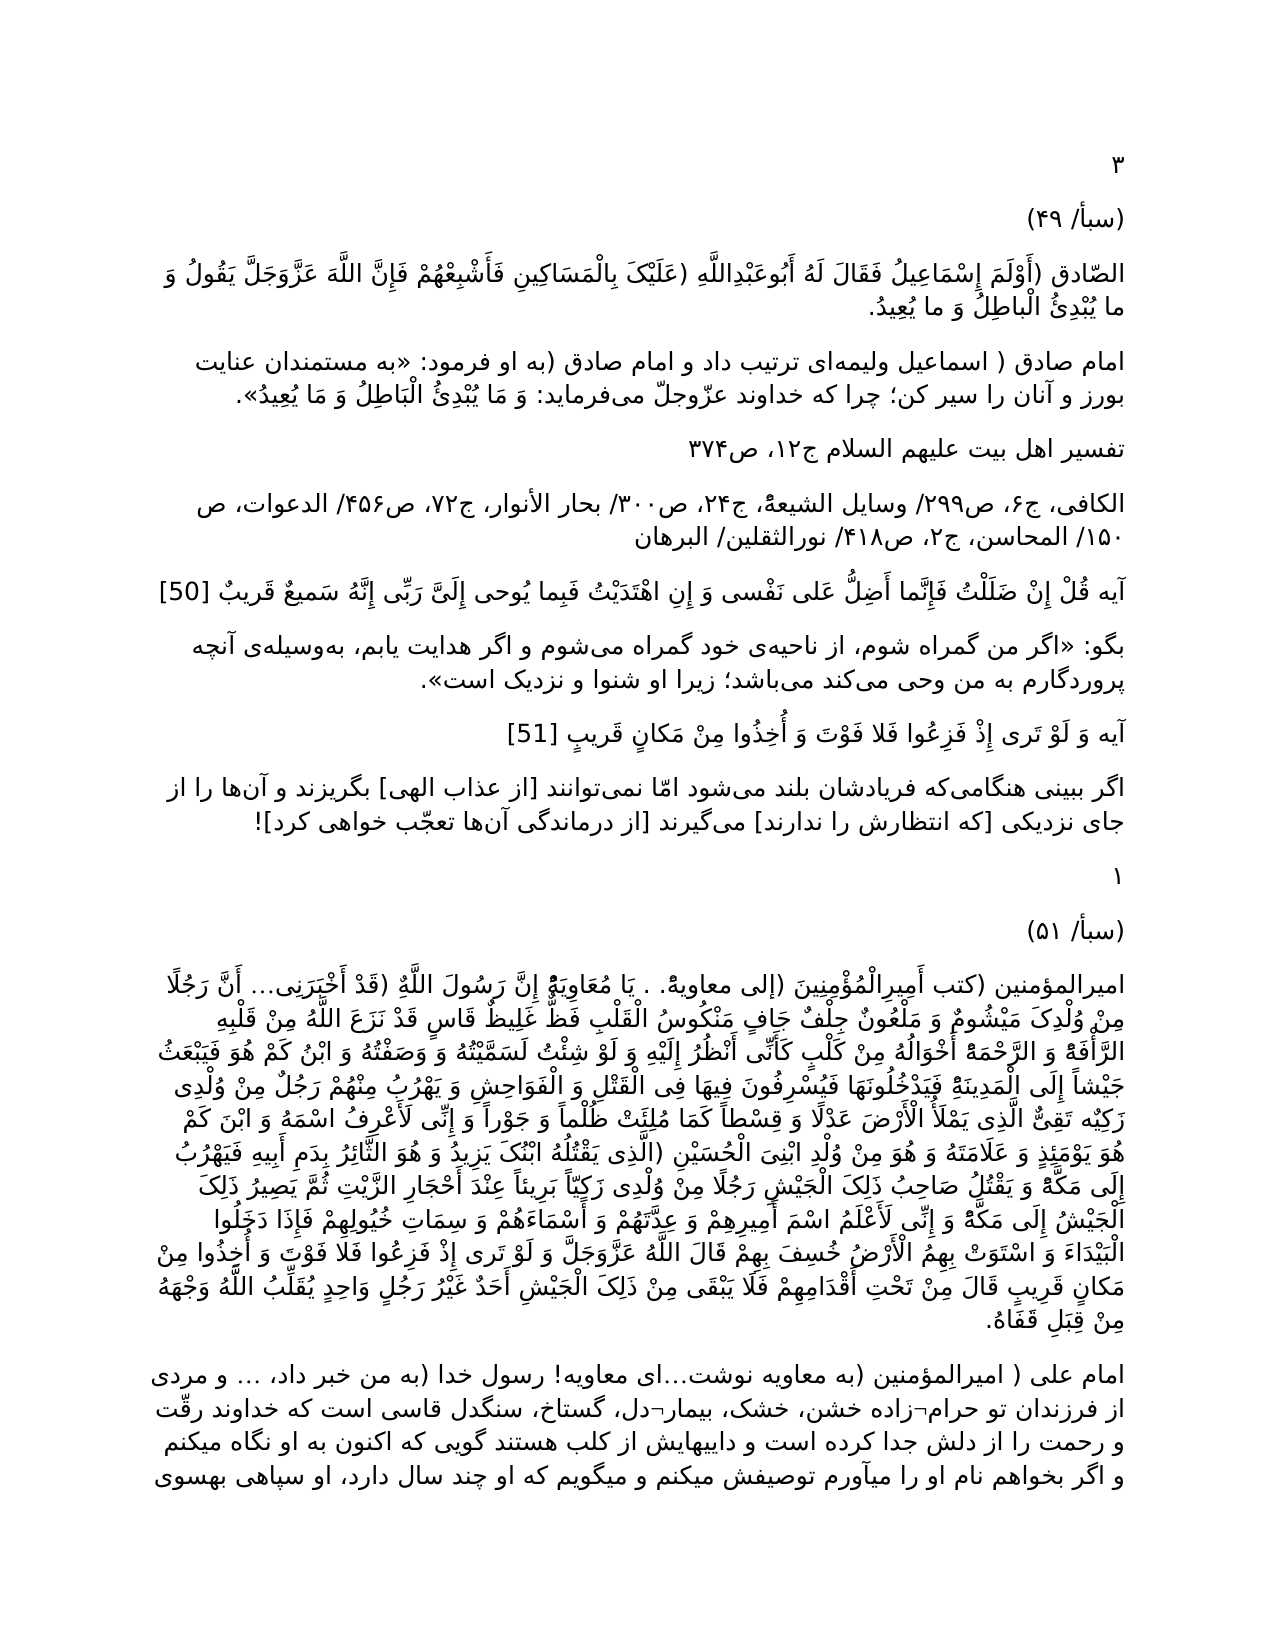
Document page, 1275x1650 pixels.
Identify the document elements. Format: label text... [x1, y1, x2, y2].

text آیه قُلْ إِنْ ضَلَلْتُ فَإِنَّما أَضِلُّ عَلی نَفْسی وَ إِنِ اهْتَدَیْتُ فَبِما یُوحی إِلَیَّ رَبِّی إِنَّهُ سَمیعٌ قَریبٌ [50] [150, 577, 1125, 606]
text بگو: «اگر من گمراه شوم، از ناحیه‌ی خود گمراه می‌شوم و اگر هدایت یابم، به‌وسیله‌ی آنچه پروردگارم به من وحی می‌کند می‌باشد؛ زیرا او شنوا و نزدیک است». [150, 631, 1125, 694]
text اگر ببینی هنگامی‌که فریادشان بلند می‌شود امّا نمی‌توانند [از عذاب الهى] بگریزند و آن‌ها را از جای نزدیکی [كه انتظارش را ندارند] می‌گیرند [از درماندگى آن‌ها تعجّب خواهى كرد]! [150, 773, 1125, 836]
text ۳ [150, 150, 1125, 179]
text امام صادق ( اسماعیل ولیمه‌ای ترتیب داد و امام صادق (به او فرمود: «به مستمندان عنایت بورز و آنان را سیر کن؛ چرا که خداوند عزّوجلّ می‌فرماید: وَ مَا یُبْدِئُ الْبَاطِلُ وَ مَا یُعِیدُ». [150, 347, 1125, 409]
text الصّادق (أَوْلَمَ إِسْمَاعِیلُ فَقَالَ لَهُ أَبُوعَبْدِاللَّهِ (عَلَیْکَ بِالْمَسَاکِینِ فَأَشْبِعْهُمْ فَإِنَّ اللَّهَ عَزَّوَجَلَّ یَقُولُ وَ ما یُبْدِئُ الْباطِلُ وَ ما یُعِیدُ. [150, 259, 1125, 321]
text امیرالمؤمنین (کتب أَمِیرِالْمُؤْمِنِینَ (إلی معاویهًْ. . یَا مُعَاوِیَهًُْ إِنَّ رَسُولَ اللَّهٌِ (قَدْ أَخْبَرَنِی… أَنَّ رَجُلًا مِنْ وُلْدِکَ مَیْشُومٌ وَ مَلْعُونٌ جِلْفٌ جَافٍ مَنْکُوسُ الْقَلْبِ فَظٌّ غَلِیظٌ قَاسٍ قَدْ نَزَعَ اللَّهُ مِنْ قَلْبِهِ الرَّأْفَهًَْ وَ الرَّحْمَهًَْ أَخْوَالُهُ مِنْ کَلْبٍ کَأَنِّی أَنْظُرُ إِلَیْهِ وَ لَوْ شِئْتُ لَسَمَّیْتُهُ وَ وَصَفْتُهُ وَ ابْنُ کَمْ هُوَ فَیَبْعَثُ جَیْشاً إِلَی الْمَدِینَهًِْ فَیَدْخُلُونَهَا فَیُسْرِفُونَ فِیهَا فِی الْقَتْلِ وَ الْفَوَاحِشِ وَ یَهْرُبُ مِنْهُمْ رَجُلٌ مِنْ وُلْدِی زَکِیٌه تَقِیٌّ الَّذِی یَمْلَأُ الْأَرْضَ عَدْلًا وَ قِسْطاً کَمَا مُلِئَتْ ظُلْماً وَ جَوْراً وَ إِنِّی لَأَعْرِفُ اسْمَهُ وَ ابْنَ کَمْ هُوَ یَوْمَئِذٍ وَ عَلَامَتَهُ وَ هُوَ مِنْ وُلْدِ ابْنِیَ الْحُسَیْنِ (الَّذِی یَقْتُلُهُ ابْنُکَ یَزِیدُ وَ هُوَ الثَّائِرُ بِدَمِ أَبِیهِ فَیَهْرُبُ إِلَی مَکَّهًَْ وَ یَقْتُلُ صَاحِبُ ذَلِکَ الْجَیْشِ رَجُلًا مِنْ وُلْدِی زَکِیّاً بَرِیئاً عِنْدَ أَحْجَارِ الزَّیْتِ ثُمَّ یَصِیرُ ذَلِکَ الْجَیْشُ إِلَی مَکَّهًَْ وَ إِنِّی لَأَعْلَمُ اسْمَ أَمِیرِهِمْ وَ عِدَّتَهُمْ وَ أَسْمَاءَهُمْ وَ سِمَاتِ خُیُولِهِمْ فَإِذَا دَخَلُوا الْبَیْدَاءَ وَ اسْتَوَتْ بِهِمُ الْأَرْضُ خُسِفَ بِهِمْ قَالَ اللَّهُ عَزَّوَجَلَّ وَ لَوْ تَری إِذْ فَزِعُوا فَلا فَوْتَ وَ أُخِذُوا مِنْ مَکانٍ قَرِیبٍ قَالَ مِنْ تَحْتِ أَقْدَامِهِمْ فَلَا یَبْقَی مِنْ ذَلِکَ الْجَیْشِ أَحَدٌ غَیْرُ رَجُلٍ وَاحِدٍ یُقَلِّبُ اللَّهُ وَجْهَهُ مِنْ قِبَلِ قَفَاهُ. [150, 970, 1125, 1335]
text (سبأ/ ۴۹) [150, 204, 1125, 233]
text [150, 1360, 1125, 1490]
text آیه وَ لَوْ تَری إِذْ فَزِعُوا فَلا فَوْتَ وَ أُخِذُوا مِنْ مَکانٍ قَریبٍ [51] [150, 719, 1125, 748]
text تفسیر اهل بیت علیهم السلام ج۱۲، ص۳۷۴ [150, 434, 1125, 464]
text الکافی، ج۶، ص۲۹۹/ وسایل الشیعهًْ، ج۲۴، ص۳۰۰/ بحار الأنوار، ج۷۲، ص۴۵۶/ الدعوات، ص۱۵۰/ المحاسن، ج۲، ص۴۱۸/ نورالثقلین/ البرهان [150, 489, 1125, 552]
text (سبأ/ ۵۱) [150, 916, 1125, 945]
text ۱ [150, 861, 1125, 891]
